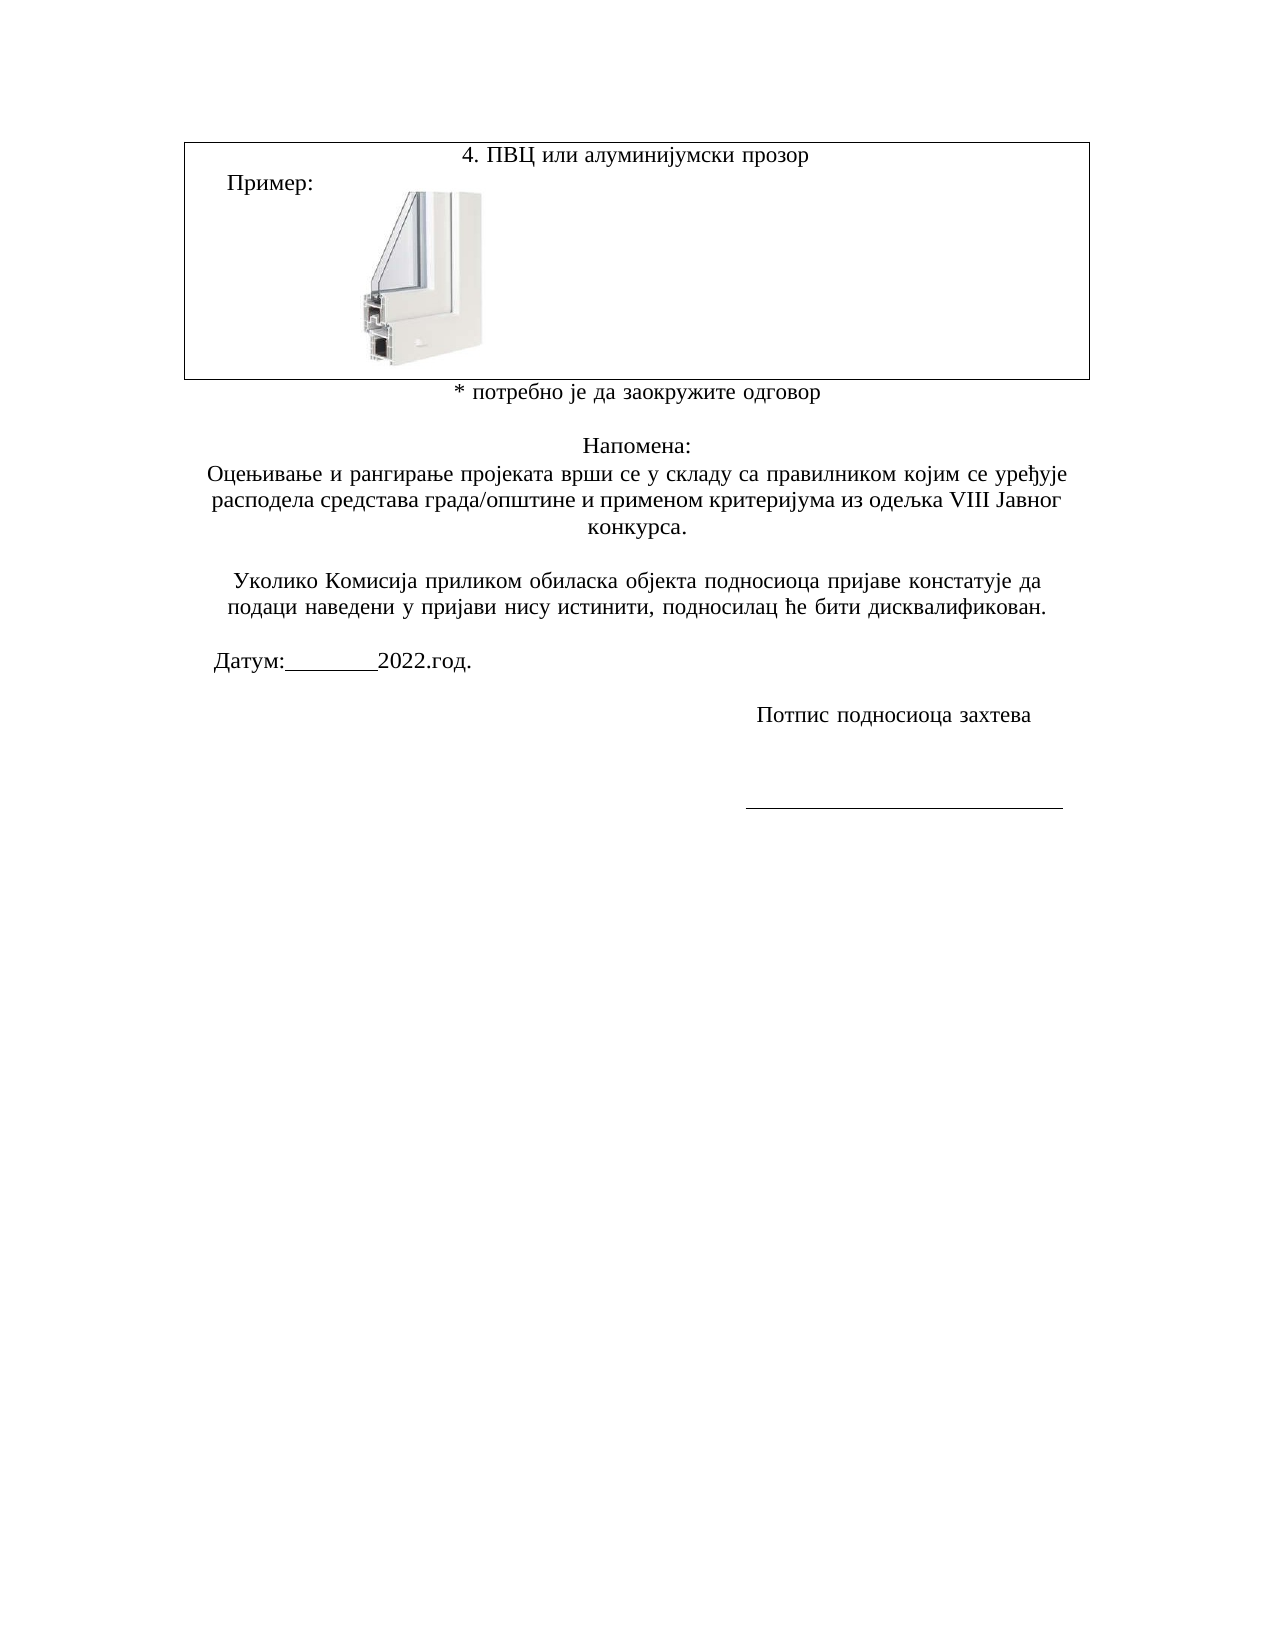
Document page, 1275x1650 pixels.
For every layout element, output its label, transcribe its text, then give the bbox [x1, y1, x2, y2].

text Уколико Комисија приликом обиласка објекта подносиоца пријаве констатује да подаци наведени у пријави нису истинити, подносилац ће бити дисквалификован. [225, 567, 1049, 619]
text * потребно је да заокружите одговор [199, 380, 1075, 405]
text Напомена: [199, 433, 1075, 459]
text Оцењивање и рангирање пројеката врши се у складу са правилником којим се уређује расподела средстава града/општине и применом критеријума из одељка VIII Јавног конкурса. [199, 459, 1075, 539]
text Датум: 2022.год. [214, 647, 1112, 674]
table_header 4. ПВЦ или алуминијумски прозор Пример: [185, 143, 1089, 378]
text Потпис подносиоца захтева [756, 701, 1112, 728]
